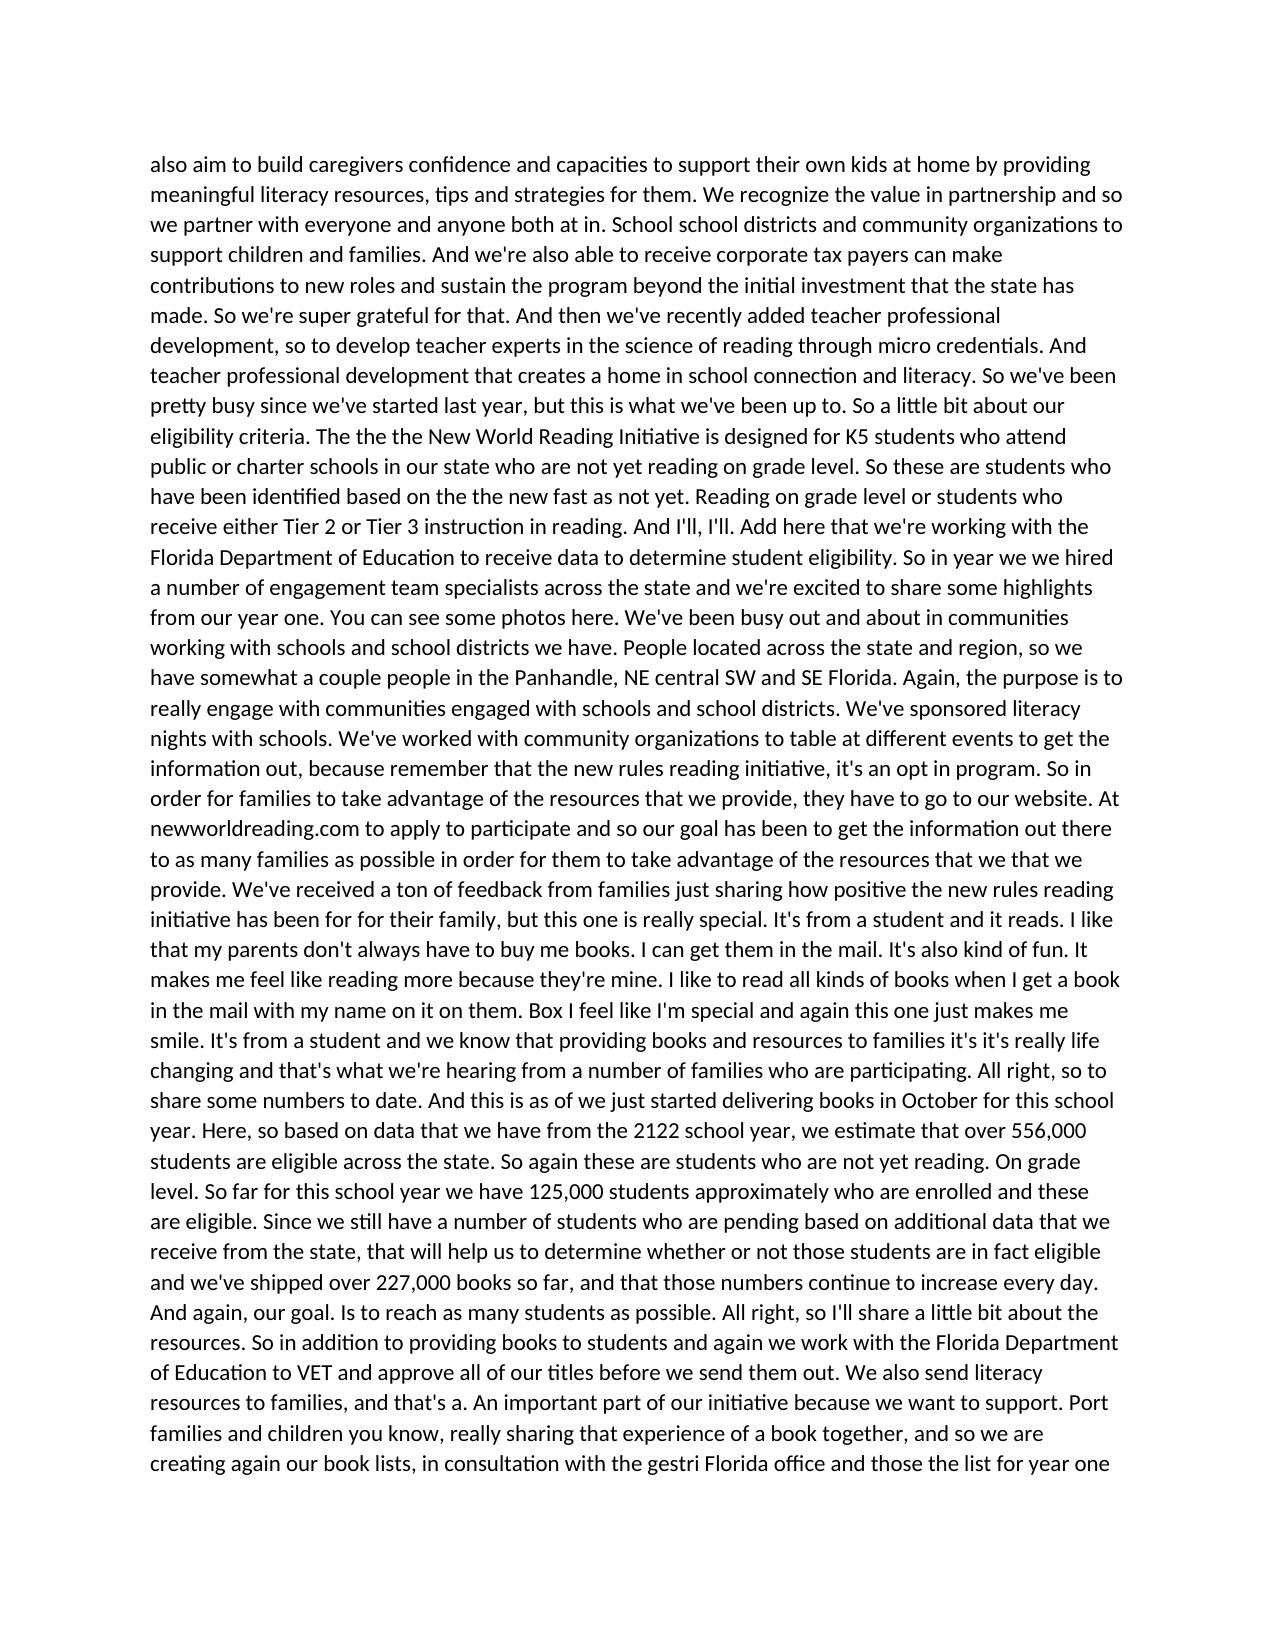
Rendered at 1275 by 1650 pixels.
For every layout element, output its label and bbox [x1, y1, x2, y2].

text [150, 150, 1125, 1477]
